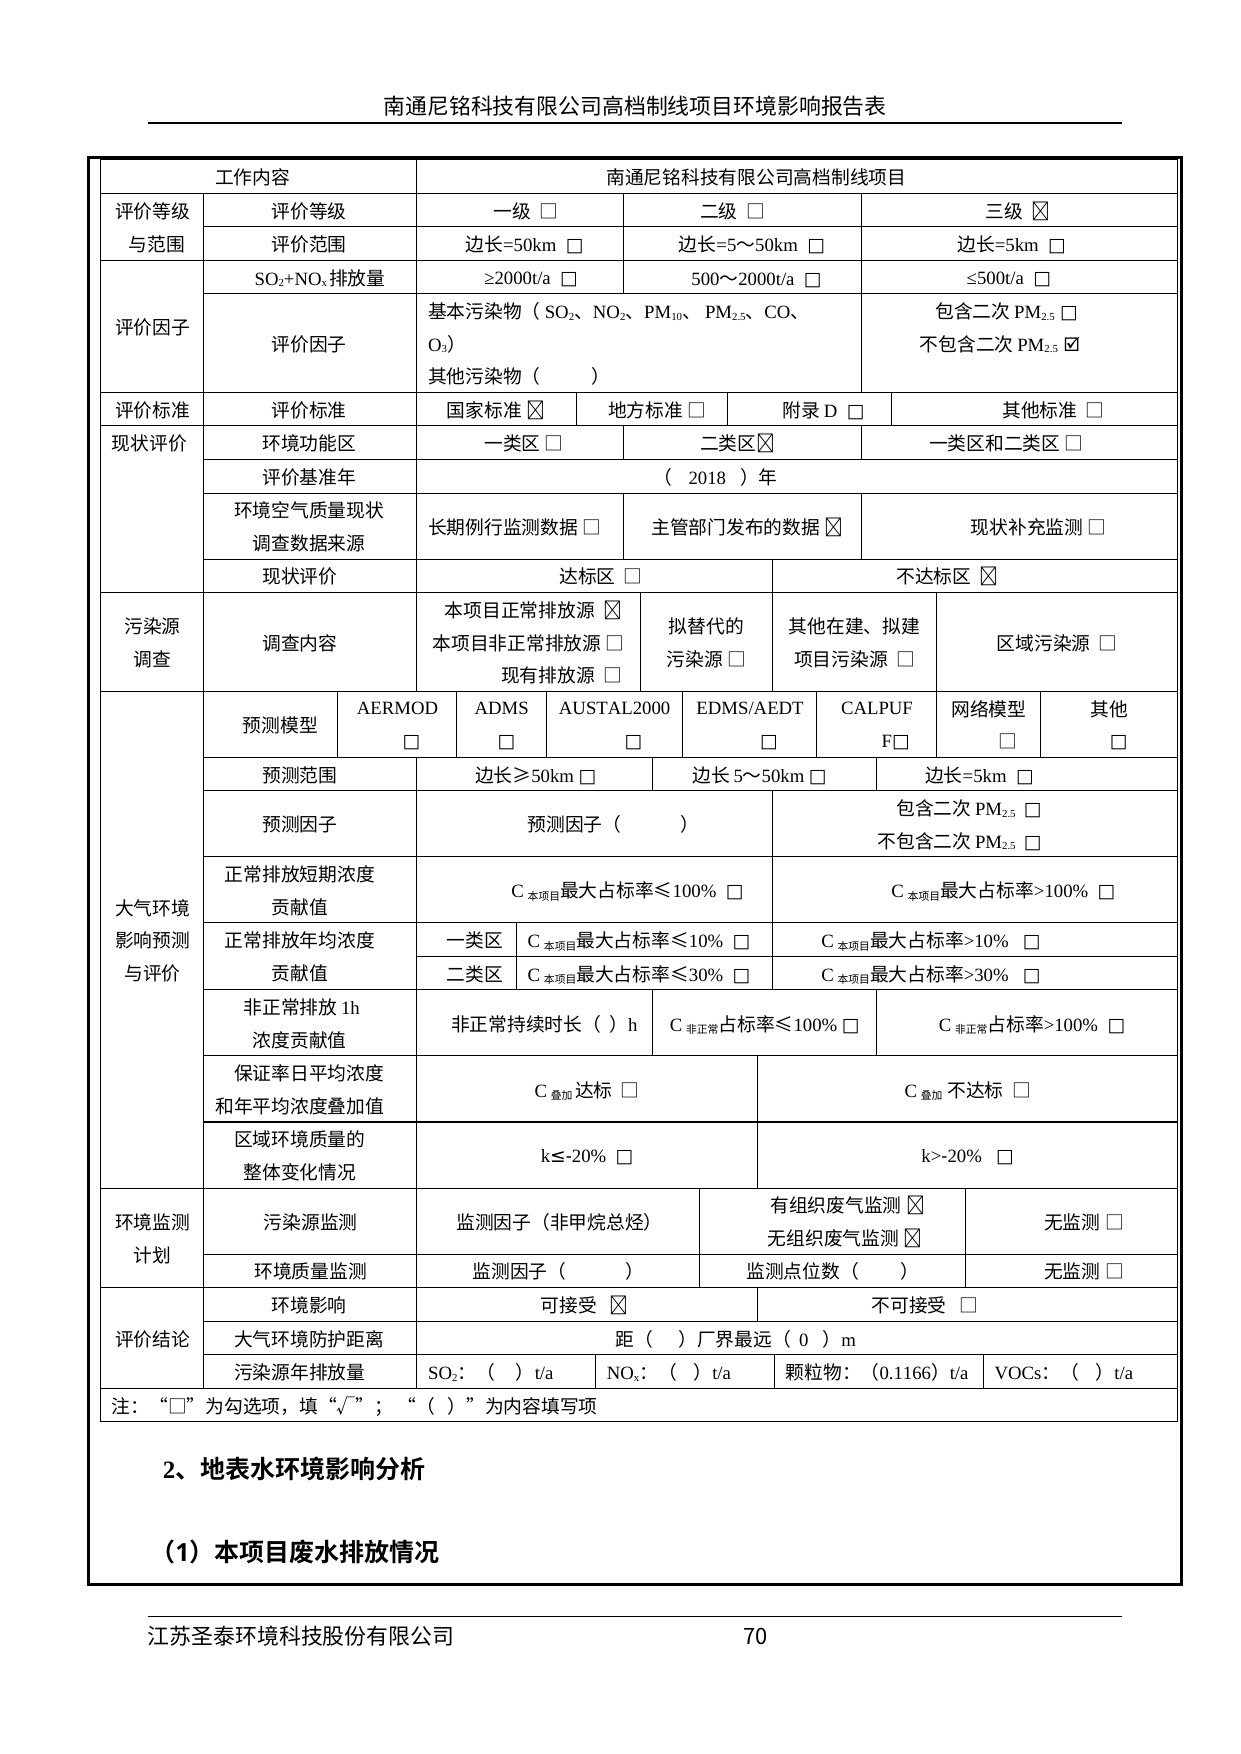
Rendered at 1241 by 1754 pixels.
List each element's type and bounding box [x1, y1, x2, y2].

table_cell [90, 159, 1180, 1583]
